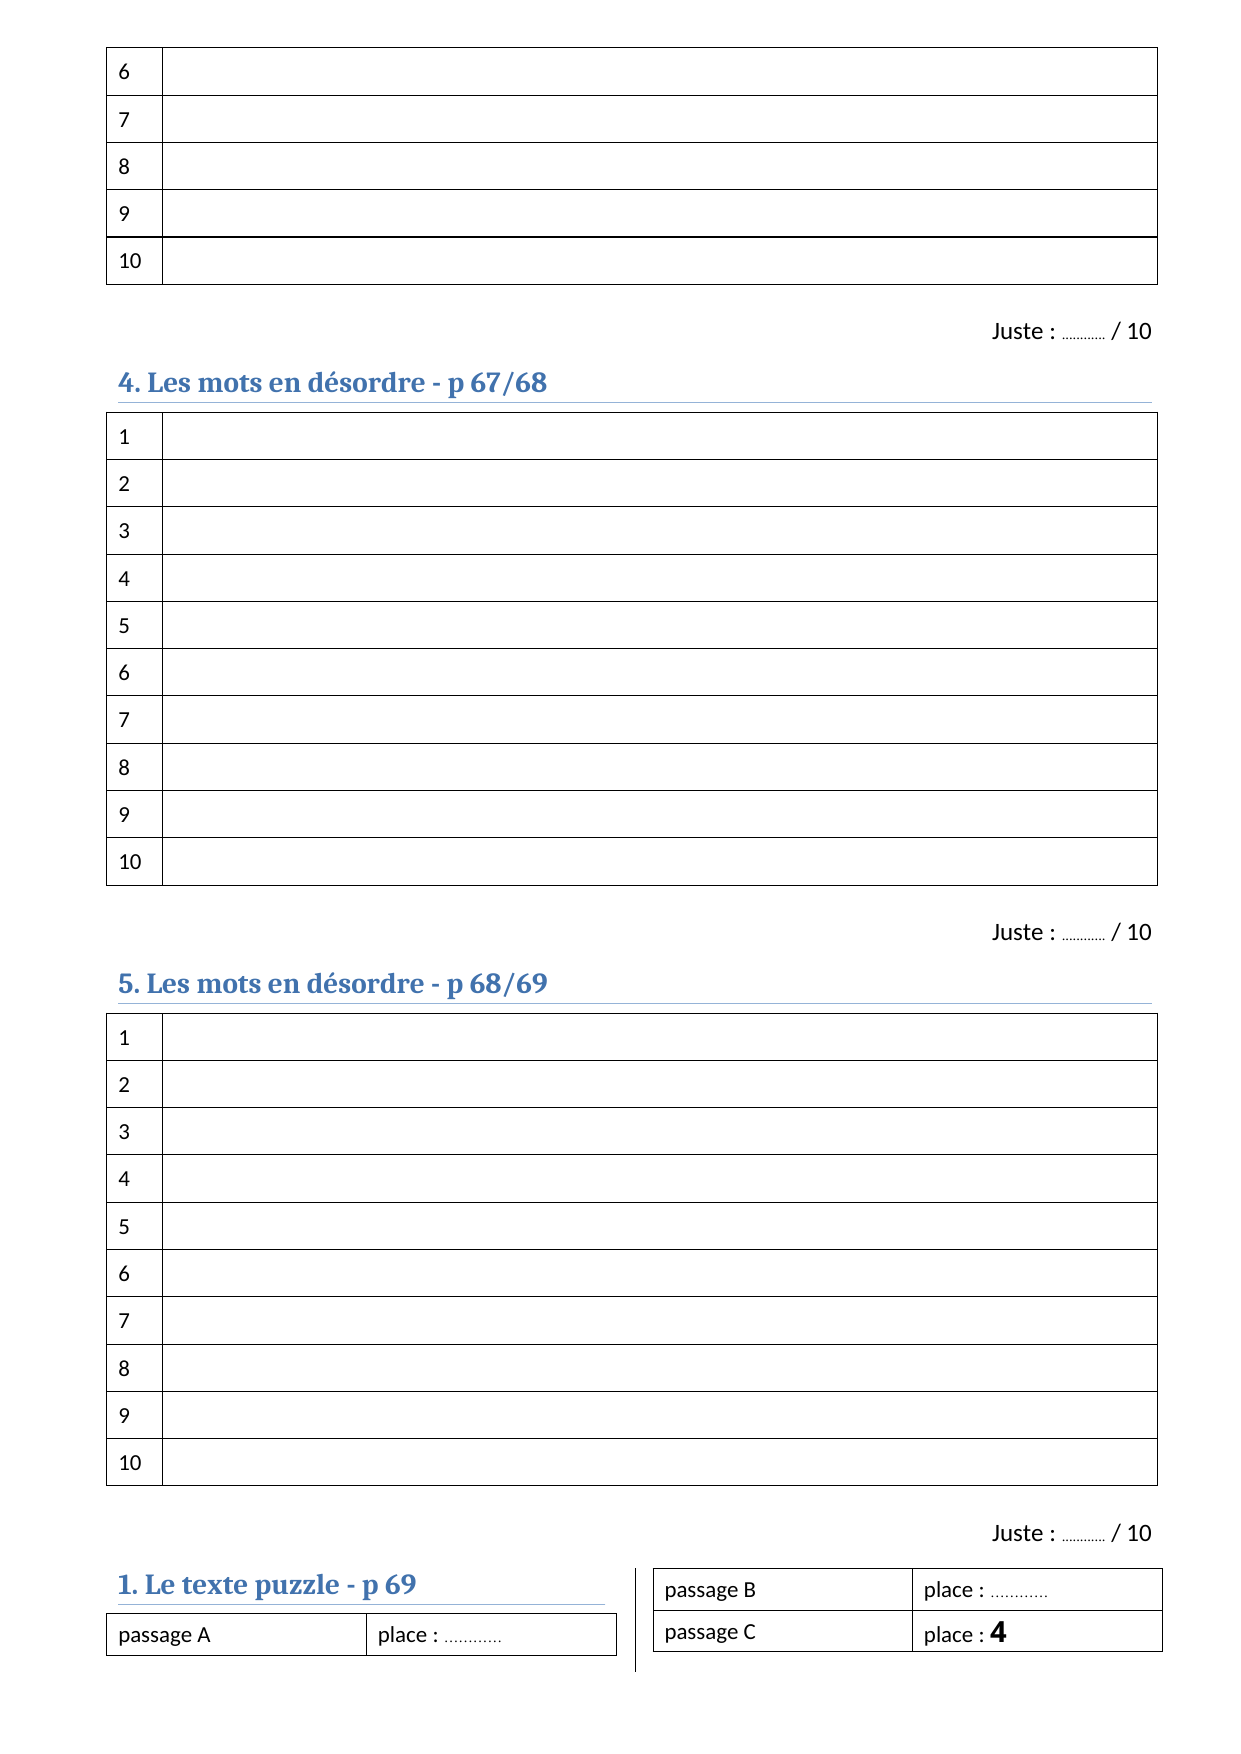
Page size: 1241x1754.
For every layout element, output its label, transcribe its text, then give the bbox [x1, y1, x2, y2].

table_cell [163, 1061, 1157, 1107]
table_cell 4 [107, 1155, 162, 1202]
text Juste : ............ / 10 [118, 916, 1152, 947]
table_header place : ………… [367, 1614, 616, 1655]
table_cell 2 [107, 1061, 162, 1107]
table_cell [163, 1345, 1157, 1391]
table_cell 7 [107, 96, 162, 142]
table_cell passage C [654, 1611, 912, 1651]
table_cell 7 [107, 1297, 162, 1343]
table_cell 10 [107, 1439, 162, 1485]
table_cell [163, 1155, 1157, 1202]
subtitle 4. Les mots en désordre - p 67/68 [118, 367, 1152, 402]
table_cell [163, 555, 1157, 601]
table_cell 9 [107, 190, 162, 236]
table_cell [163, 1250, 1157, 1296]
table_cell 9 [107, 1392, 162, 1438]
table_cell 10 [107, 838, 162, 884]
table_cell [163, 1297, 1157, 1343]
table_cell [163, 1439, 1157, 1485]
table_cell 6 [107, 48, 162, 94]
table_cell 5 [107, 1203, 162, 1249]
table_cell place : ………… [913, 1569, 1162, 1610]
table_cell [163, 1108, 1157, 1154]
table_cell [163, 696, 1157, 743]
table_cell [163, 791, 1157, 837]
text Juste : ............ / 10 [118, 315, 1152, 346]
table_cell 3 [107, 507, 162, 553]
table_cell [163, 1203, 1157, 1249]
table_header 1 [107, 1014, 162, 1060]
table_cell 9 [107, 791, 162, 837]
table_cell 10 [107, 238, 162, 284]
table_cell [163, 838, 1157, 884]
table_cell 3 [107, 1108, 162, 1154]
table_cell passage B [654, 1569, 912, 1610]
table_header [163, 413, 1157, 459]
subtitle 5. Les mots en désordre - p 68/69 [118, 967, 1152, 1003]
table_cell [163, 48, 1157, 94]
table_header [163, 1014, 1157, 1060]
table_cell [163, 649, 1157, 695]
table_cell [163, 96, 1157, 142]
table_header 1 [107, 413, 162, 459]
table_cell 6 [107, 1250, 162, 1296]
table_cell 8 [107, 744, 162, 790]
table_cell [163, 190, 1157, 236]
text Juste : ............ / 10 [118, 1517, 1152, 1547]
table_cell 2 [107, 460, 162, 506]
table_cell 8 [107, 143, 162, 189]
table_cell [163, 602, 1157, 648]
table_cell [163, 238, 1157, 284]
table_cell [163, 507, 1157, 553]
table_cell 5 [107, 602, 162, 648]
table_cell 4 [107, 555, 162, 601]
table_cell 8 [107, 1345, 162, 1391]
table_cell 6 [107, 649, 162, 695]
table_header passage A [107, 1614, 366, 1655]
table_cell [163, 1392, 1157, 1438]
table_cell place : 4 [913, 1611, 1162, 1651]
table_cell [163, 460, 1157, 506]
table_cell 7 [107, 696, 162, 743]
subtitle 1. Le texte puzzle - p 69 [118, 1568, 605, 1604]
table_cell [163, 143, 1157, 189]
table_cell [163, 744, 1157, 790]
